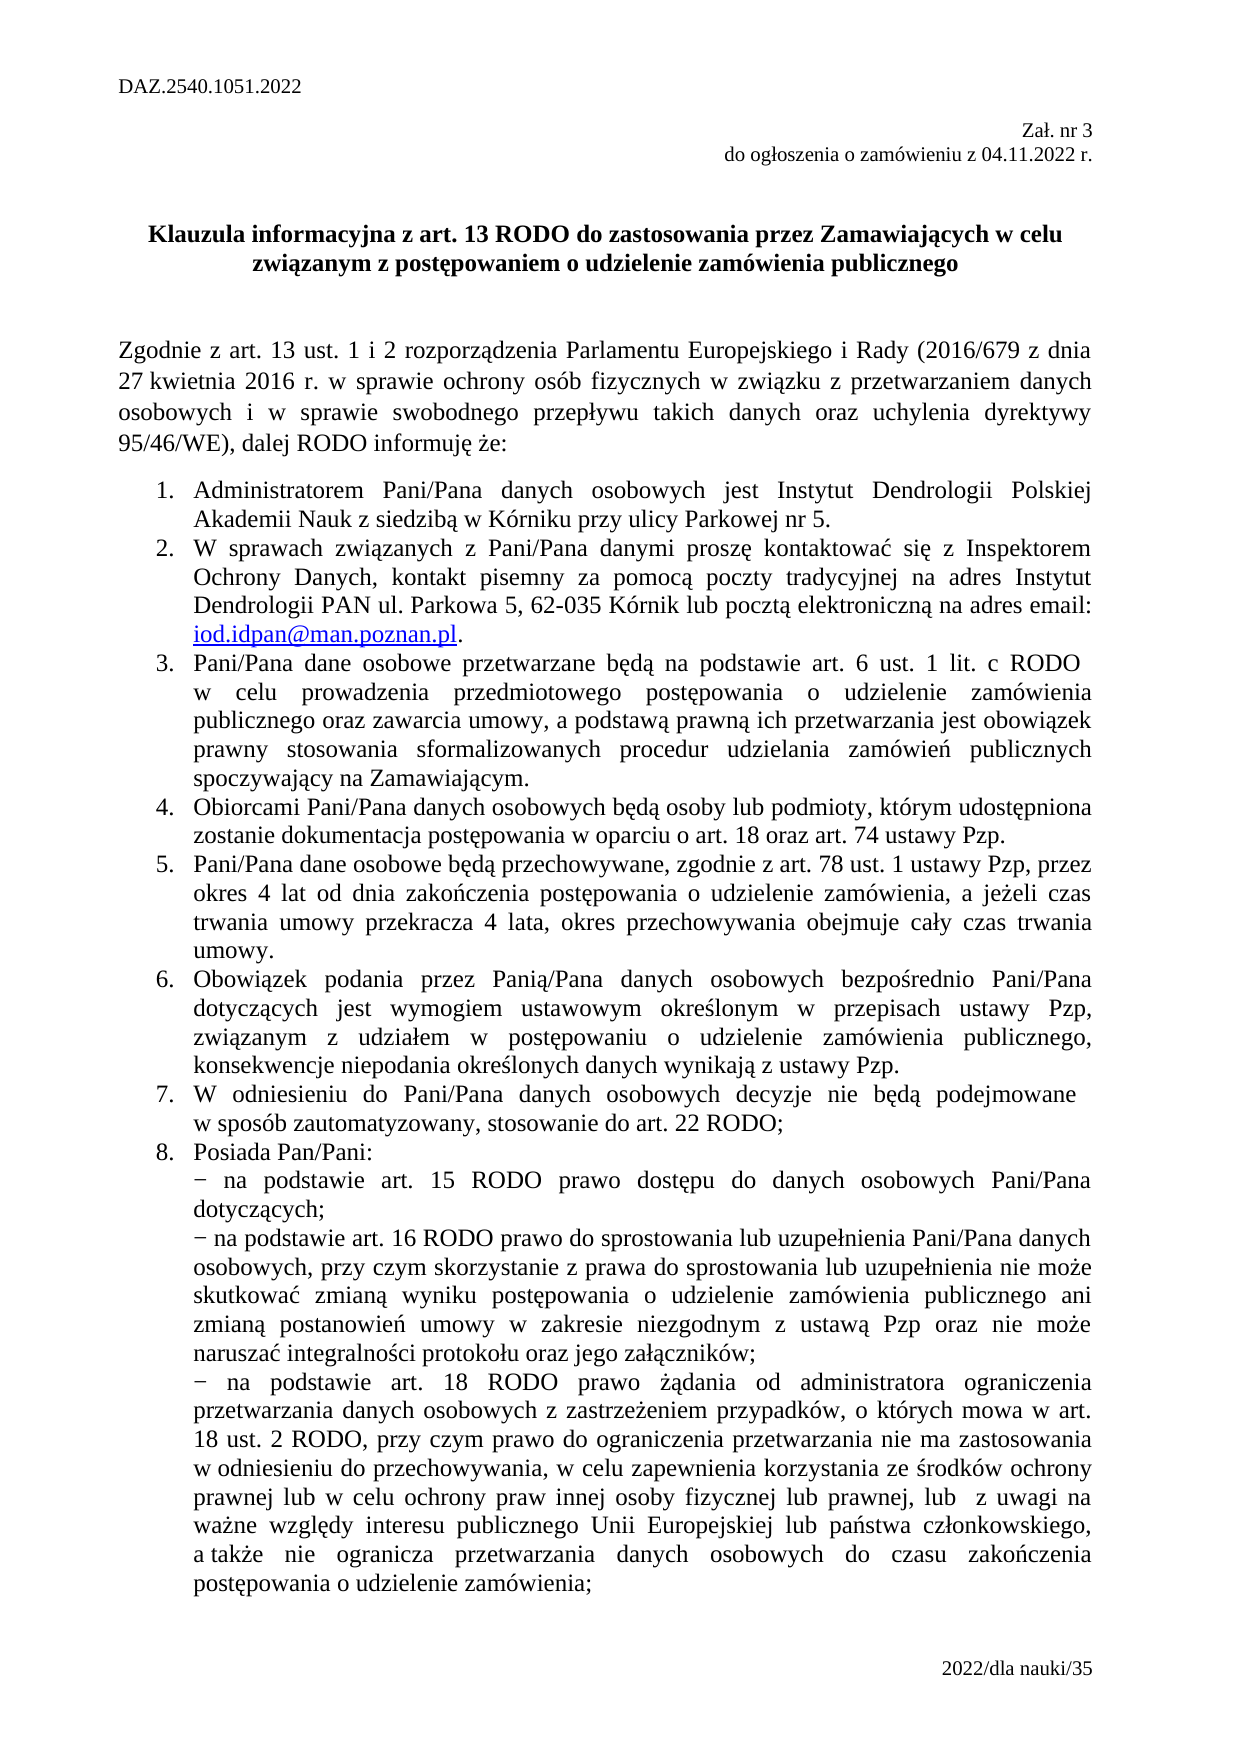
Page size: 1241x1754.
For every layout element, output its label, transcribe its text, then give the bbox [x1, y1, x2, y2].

text Zgodnie z art. 13 ust. 1 i 2 rozporządzenia Parlamentu Europejskiego i Rady (2016/679 z dnia 27 kwietnia 2016 r. w sprawie ochrony osób fizycznych w związku z przetwarzaniem danych osobowych i w sprawie swobodnego przepływu takich danych oraz uchylenia dyrektywy 95/46/WE), dalej RODO informuję że: [118, 335, 1093, 457]
text do ogłoszenia o zamówieniu z 04.11.2022 r. [192, 142, 1093, 166]
list Obiorcami Pani/Pana danych osobowych będą osoby lub podmioty, którym udostępniona zostanie dokumentacja postępowania w oparciu o art. 18 oraz art. 74 ustawy Pzp. [156, 792, 1093, 849]
list − na podstawie art. 18 RODO prawo żądania od administratora ograniczenia przetwarzania danych osobowych z zastrzeżeniem przypadków, o których mowa w art. 18 ust. 2 RODO, przy czym prawo do ograniczenia przetwarzania nie ma zastosowania w odniesieniu do przechowywania, w celu zapewnienia korzystania ze środków ochrony prawnej lub w celu ochrony praw innej osoby fizycznej lub prawnej, lub z uwagi na ważne względy interesu publicznego Unii Europejskiej lub państwa członkowskiego, a także nie ogranicza przetwarzania danych osobowych do czasu zakończenia postępowania o udzielenie zamówienia; [193, 1367, 1093, 1597]
list Administratorem Pani/Pana danych osobowych jest Instytut Dendrologii Polskiej Akademii Nauk z siedzibą w Kórniku przy ulicy Parkowej nr 5. [156, 476, 1093, 533]
text Klauzula informacyjna z art. 13 RODO do zastosowania przez Zamawiających w celu związanym z postępowaniem o udzielenie zamówienia publicznego [118, 219, 1093, 277]
list Pani/Pana dane osobowe przetwarzane będą na podstawie art. 6 ust. 1 lit. c RODO w celu prowadzenia przedmiotowego postępowania o udzielenie zamówienia publicznego oraz zawarcia umowy, a podstawą prawną ich przetwarzania jest obowiązek prawny stosowania sformalizowanych procedur udzielania zamówień publicznych spoczywający na Zamawiającym. [156, 648, 1093, 792]
list − na podstawie art. 15 RODO prawo dostępu do danych osobowych Pani/Pana dotyczących; [193, 1166, 1093, 1223]
list W sprawach związanych z Pani/Pana danymi proszę kontaktować się z Inspektorem Ochrony Danych, kontakt pisemny za pomocą poczty tradycyjnej na adres Instytut Dendrologii PAN ul. Parkowa 5, 62-035 Kórnik lub pocztą elektroniczną na adres email: iod.idpan@man.poznan.pl. [156, 533, 1093, 648]
list Pani/Pana dane osobowe będą przechowywane, zgodnie z art. 78 ust. 1 ustawy Pzp, przez okres 4 lat od dnia zakończenia postępowania o udzielenie zamówienia, a jeżeli czas trwania umowy przekracza 4 lata, okres przechowywania obejmuje cały czas trwania umowy. [156, 849, 1093, 964]
list − na podstawie art. 16 RODO prawo do sprostowania lub uzupełnienia Pani/Pana danych osobowych, przy czym skorzystanie z prawa do sprostowania lub uzupełnienia nie może skutkować zmianą wyniku postępowania o udzielenie zamówienia publicznego ani zmianą postanowień umowy w zakresie niezgodnym z ustawą Pzp oraz nie może naruszać integralności protokołu oraz jego załączników; [193, 1223, 1093, 1367]
list Obowiązek podania przez Panią/Pana danych osobowych bezpośrednio Pani/Pana dotyczących jest wymogiem ustawowym określonym w przepisach ustawy Pzp, związanym z udziałem w postępowaniu o udzielenie zamówienia publicznego, konsekwencje niepodania określonych danych wynikają z ustawy Pzp. [156, 964, 1093, 1079]
text Zał. nr 3 [929, 118, 1093, 142]
list W odniesieniu do Pani/Pana danych osobowych decyzje nie będą podejmowane w sposób zautomatyzowany, stosowanie do art. 22 RODO; [156, 1079, 1093, 1137]
list Posiada Pan/Pani: [156, 1137, 1093, 1166]
